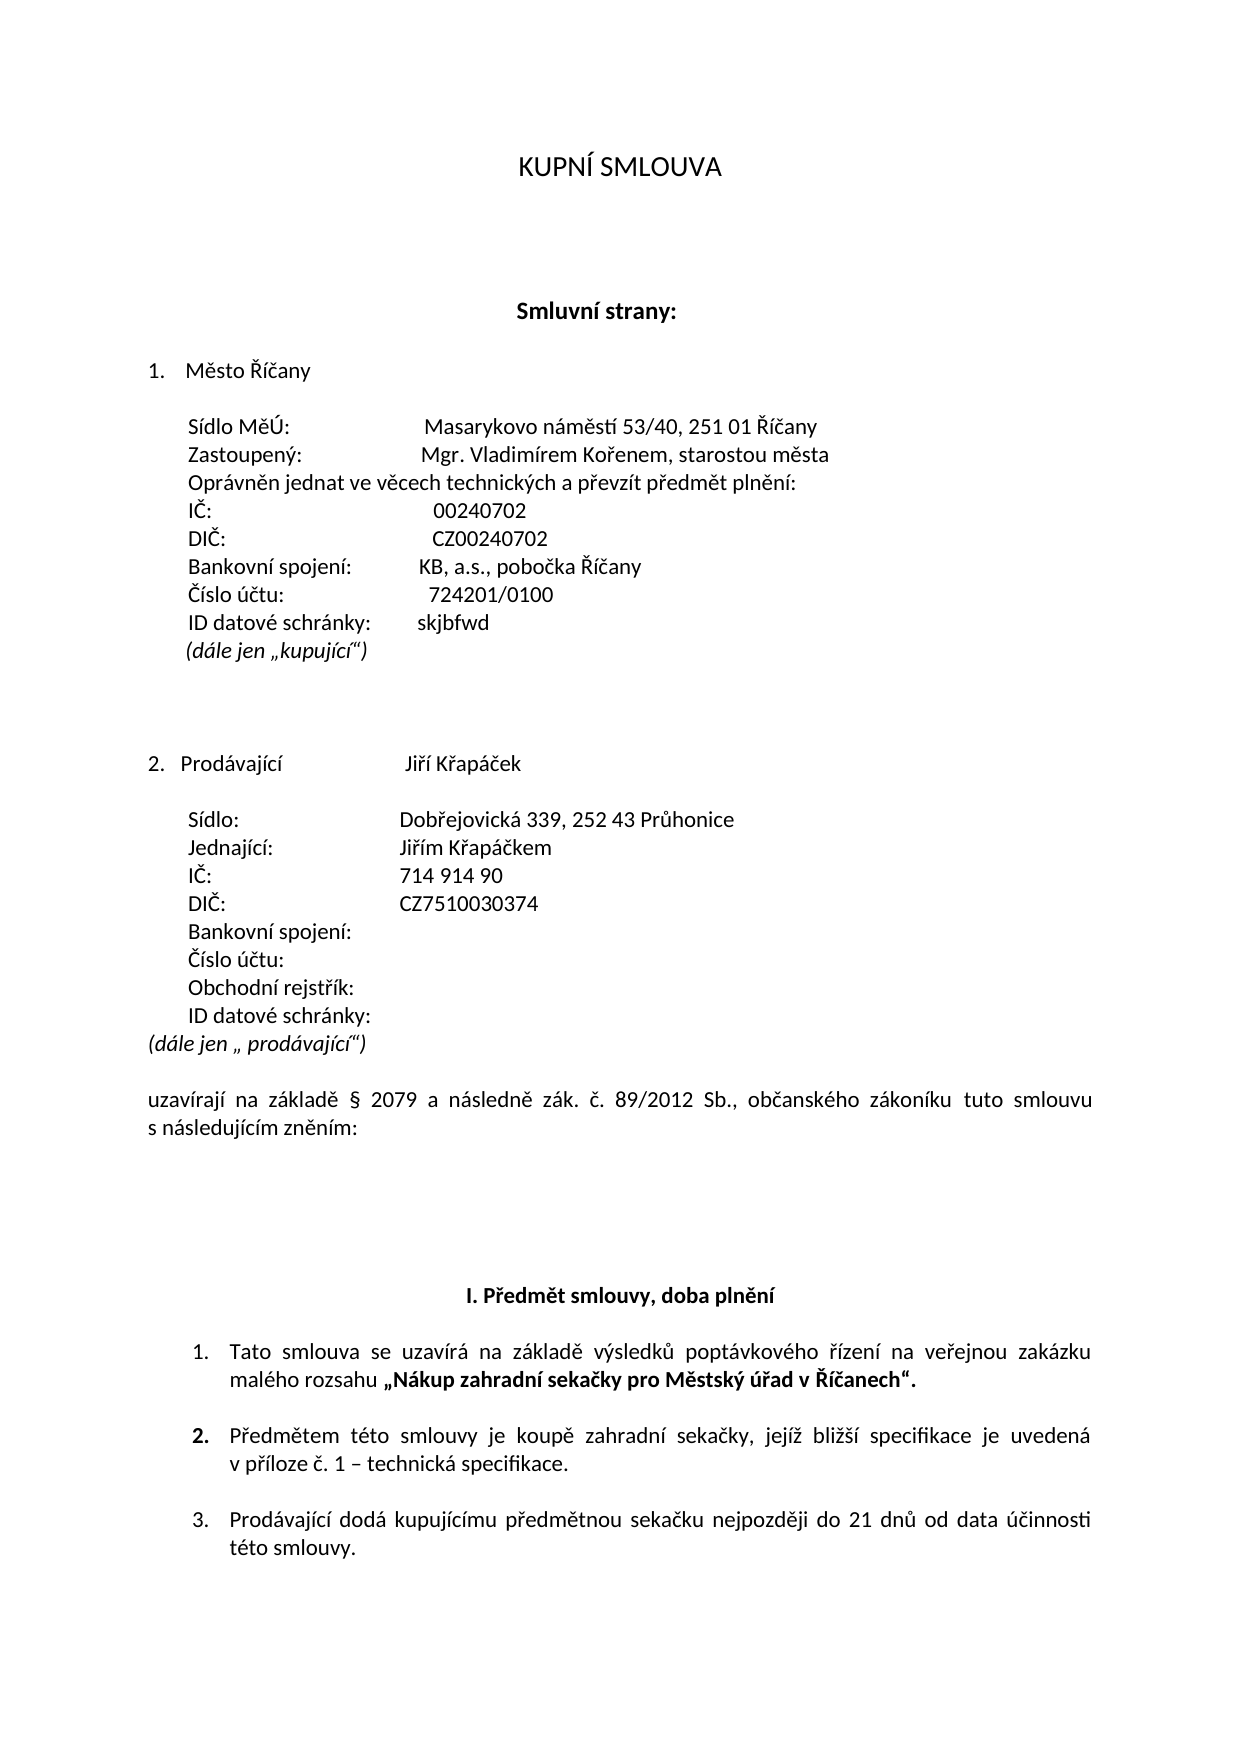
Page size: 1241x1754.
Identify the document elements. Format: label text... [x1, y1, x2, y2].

text Sídlo: Dobřejovická 339, 252 43 Průhonice [148, 805, 1093, 833]
text DIČ: CZ00240702 [148, 524, 1093, 552]
text Bankovní spojení: [148, 917, 1093, 945]
text Oprávněn jednat ve věcech technických a převzít předmět plnění: [148, 468, 1093, 496]
text IČ: 00240702 [148, 496, 1093, 524]
text ID datové schránky: [148, 1001, 1093, 1029]
list Prodávající dodá kupujícímu předmětnou sekačku nejpozději do 21 dnů od data účinnosti této smlouvy. [192, 1505, 1093, 1561]
text Číslo účtu: 724201/0100 [148, 581, 1093, 608]
text Číslo účtu: [148, 945, 1093, 973]
text Jednající: Jiřím Křapáčkem [148, 833, 1093, 861]
text Sídlo MěÚ: Masarykovo náměstí 53/40, 251 01 Říčany [148, 412, 1093, 440]
text Zastoupený: Mgr. Vladimírem Kořenem, starostou města [148, 440, 1093, 468]
text 2. Prodávající Jiří Křapáček [148, 749, 1093, 777]
text ID datové schránky: skjbfwd [148, 608, 1093, 637]
text I. Předmět smlouvy, doba plnění [148, 1281, 1093, 1309]
text KUPNÍ SMLOUVA [148, 148, 1093, 183]
text Bankovní spojení: KB, a.s., pobočka Říčany [148, 552, 1093, 581]
text (dále jen „ prodávající“) [148, 1029, 1093, 1057]
text IČ: 714 914 90 [148, 861, 1093, 889]
text uzavírají na základě § 2079 a následně zák. č. 89/2012 Sb., občanského zákoníku tuto smlouvu s následujícím zněním: [148, 1085, 1093, 1141]
list Město Říčany [148, 356, 1093, 384]
text Smluvní strany: [443, 295, 1093, 326]
list Předmětem této smlouvy je koupě zahradní sekačky, jejíž bližší specifikace je uvedená v příloze č. 1 – technická specifikace. [192, 1421, 1093, 1477]
text DIČ: CZ7510030374 [148, 889, 1093, 917]
text (dále jen „kupující“) [185, 637, 1093, 664]
text Obchodní rejstřík: [148, 973, 1093, 1001]
list Tato smlouva se uzavírá na základě výsledků poptávkového řízení na veřejnou zakázku malého rozsahu „Nákup zahradní sekačky pro Městský úřad v Říčanech“. [192, 1337, 1093, 1393]
